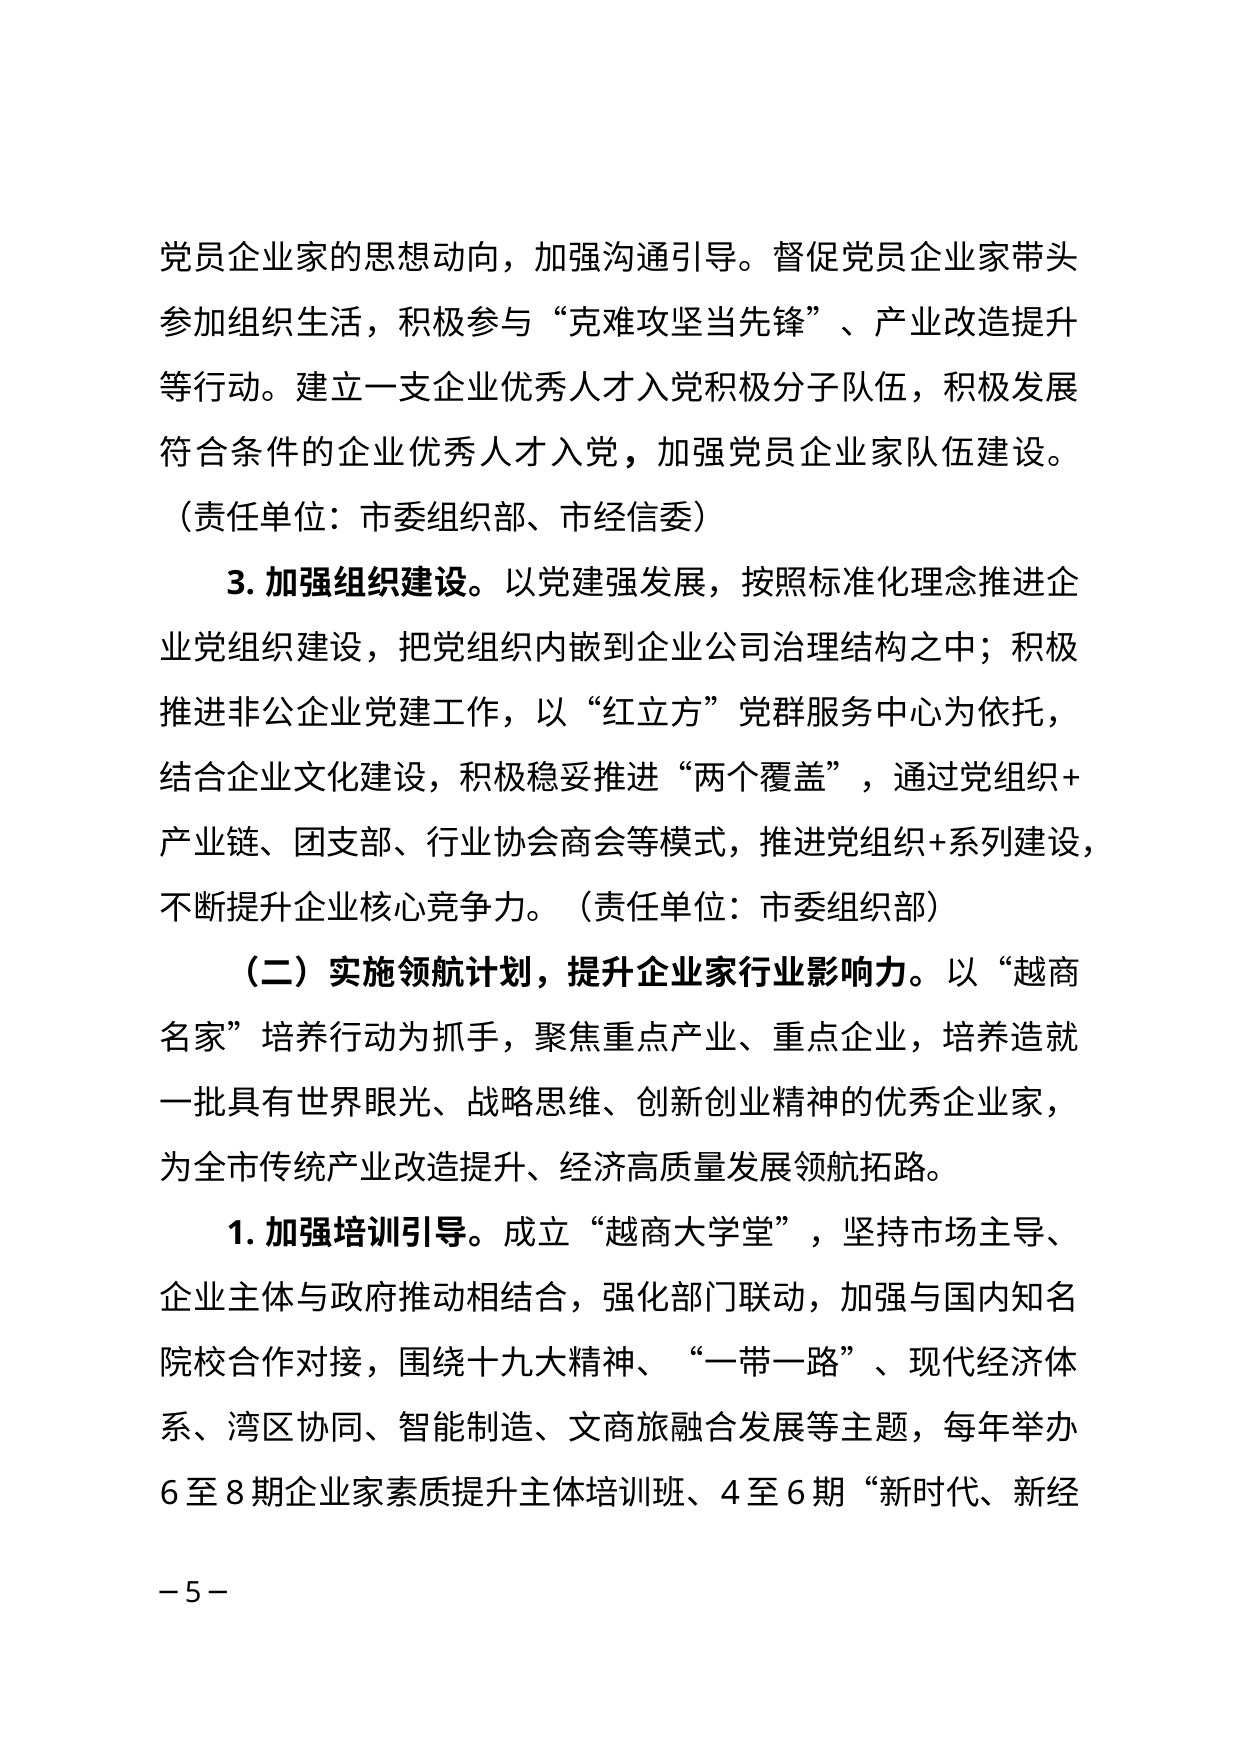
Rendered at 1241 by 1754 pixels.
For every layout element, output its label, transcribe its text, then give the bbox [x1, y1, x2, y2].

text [159, 222, 1081, 547]
text （二）实施领航计划，提升企业家行业影响力。以“越商名家”培养行动为抓手，聚焦重点产业、重点企业，培养造就一批具有世界眼光、战略思维、创新创业精神的优秀企业家，为全市传统产业改造提升、经济高质量发展领航拓路。 [159, 937, 1081, 1197]
text 3. 加强组织建设。以党建强发展，按照标准化理念推进企业党组织建设，把党组织内嵌到企业公司治理结构之中；积极推进非公企业党建工作，以“红立方”党群服务中心为依托，结合企业文化建设，积极稳妥推进“两个覆盖”，通过党组织+产业链、团支部、行业协会商会等模式，推进党组织+系列建设，不断提升企业核心竞争力。（责任单位：市委组织部） [159, 547, 1081, 937]
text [159, 1197, 1081, 1522]
